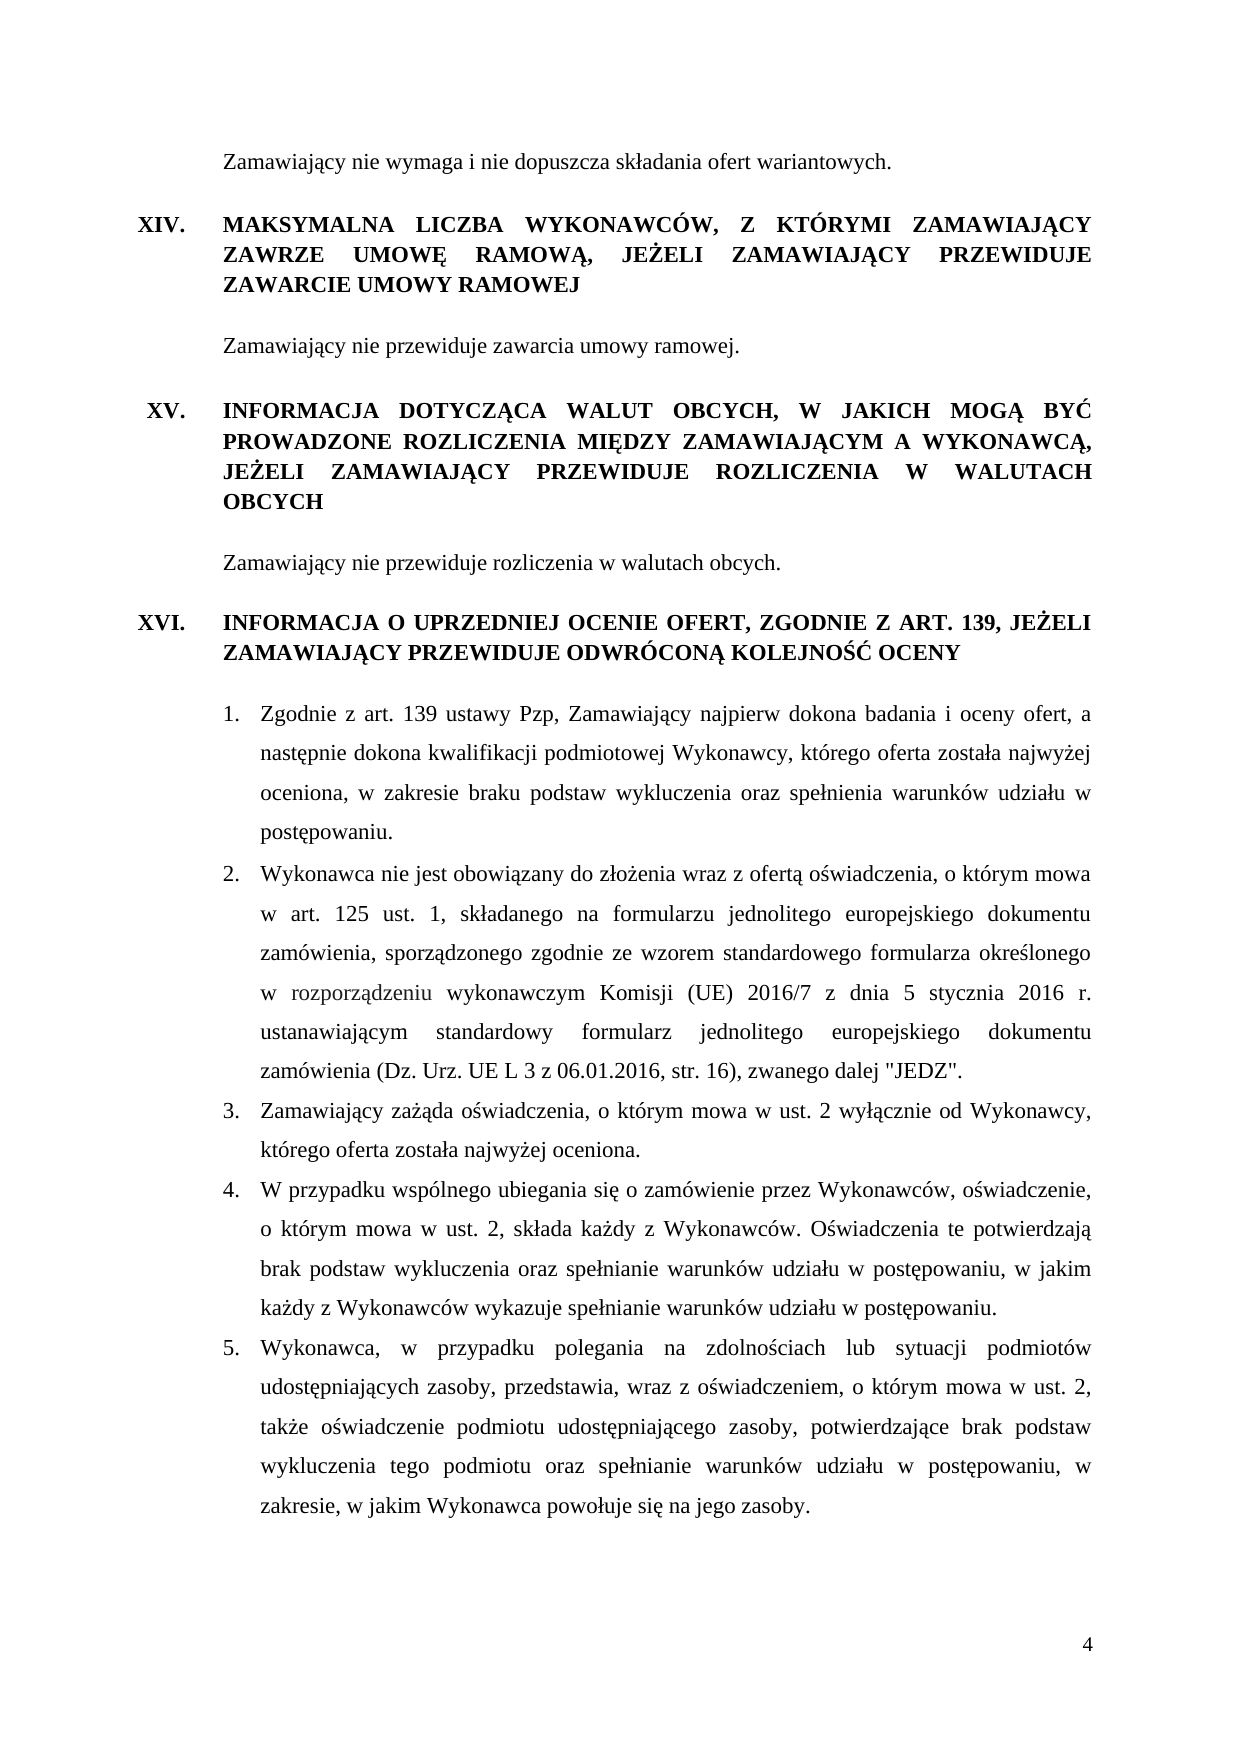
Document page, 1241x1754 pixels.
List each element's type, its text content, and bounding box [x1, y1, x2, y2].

text Zamawiający nie wymaga i nie dopuszcza składania ofert wariantowych. [223, 148, 1092, 174]
list INFORMACJA DOTYCZĄCA WALUT OBCYCH, W JAKICH MOGĄ BYĆ PROWADZONE ROZLICZENIA MIĘDZY ZAMAWIAJĄCYM A WYKONAWCĄ, JEŻELI ZAMAWIAJĄCY PRZEWIDUJE ROZLICZENIA W WALUTACH OBCYCH [185, 397, 1092, 514]
list Zamawiający nie przewiduje rozliczenia w walutach obcych. [223, 548, 1092, 575]
list Zgodnie z art. 139 ustawy Pzp, Zamawiający najpierw dokona badania i oceny ofert, a następnie dokona kwalifikacji podmiotowej Wykonawcy, którego oferta została najwyżej oceniona, w zakresie braku podstaw wykluczenia oraz spełnienia warunków udziału w postępowaniu. [223, 699, 1092, 844]
list Zamawiający zażąda oświadczenia, o którym mowa w ust. 2 wyłącznie od Wykonawcy, którego oferta została najwyżej oceniona. [223, 1097, 1092, 1163]
list MAKSYMALNA LICZBA WYKONAWCÓW, Z KTÓRYMI ZAMAWIAJĄCY ZAWRZE UMOWĘ RAMOWĄ, JEŻELI ZAMAWIAJĄCY PRZEWIDUJE ZAWARCIE UMOWY RAMOWEJ [185, 211, 1092, 298]
list INFORMACJA O UPRZEDNIEJ OCENIE OFERT, ZGODNIE Z ART. 139, JEŻELI ZAMAWIAJĄCY PRZEWIDUJE ODWRÓCONĄ KOLEJNOŚĆ OCENY [185, 609, 1092, 666]
list W przypadku wspólnego ubiegania się o zamówienie przez Wykonawców, oświadczenie, o którym mowa w ust. 2, składa każdy z Wykonawców. Oświadczenia te potwierdzają brak podstaw wykluczenia oraz spełnianie warunków udziału w postępowaniu, w jakim każdy z Wykonawców wykazuje spełnianie warunków udziału w postępowaniu. [223, 1176, 1092, 1321]
list Wykonawca, w przypadku polegania na zdolnościach lub sytuacji podmiotów udostępniających zasoby, przedstawia, wraz z oświadczeniem, o którym mowa w ust. 2, także oświadczenie podmiotu udostępniającego zasoby, potwierdzające brak podstaw wykluczenia tego podmiotu oraz spełnianie warunków udziału w postępowaniu, w zakresie, w jakim Wykonawca powołuje się na jego zasoby. [223, 1334, 1092, 1518]
list Zamawiający nie przewiduje zawarcia umowy ramowej. [223, 332, 1092, 358]
list Wykonawca nie jest obowiązany do złożenia wraz z ofertą oświadczenia, o którym mowa w art. 125 ust. 1, składanego na formularzu jednolitego europejskiego dokumentu zamówienia, sporządzonego zgodnie ze wzorem standardowego formularza określonego w rozporządzeniu wykonawczym Komisji (UE) 2016/7 z dnia 5 stycznia 2016 r. ustanawiającym standardowy formularz jednolitego europejskiego dokumentu zamówienia (Dz. Urz. UE L 3 z 06.01.2016, str. 16), zwanego dalej "JEDZ". [223, 860, 1092, 1084]
